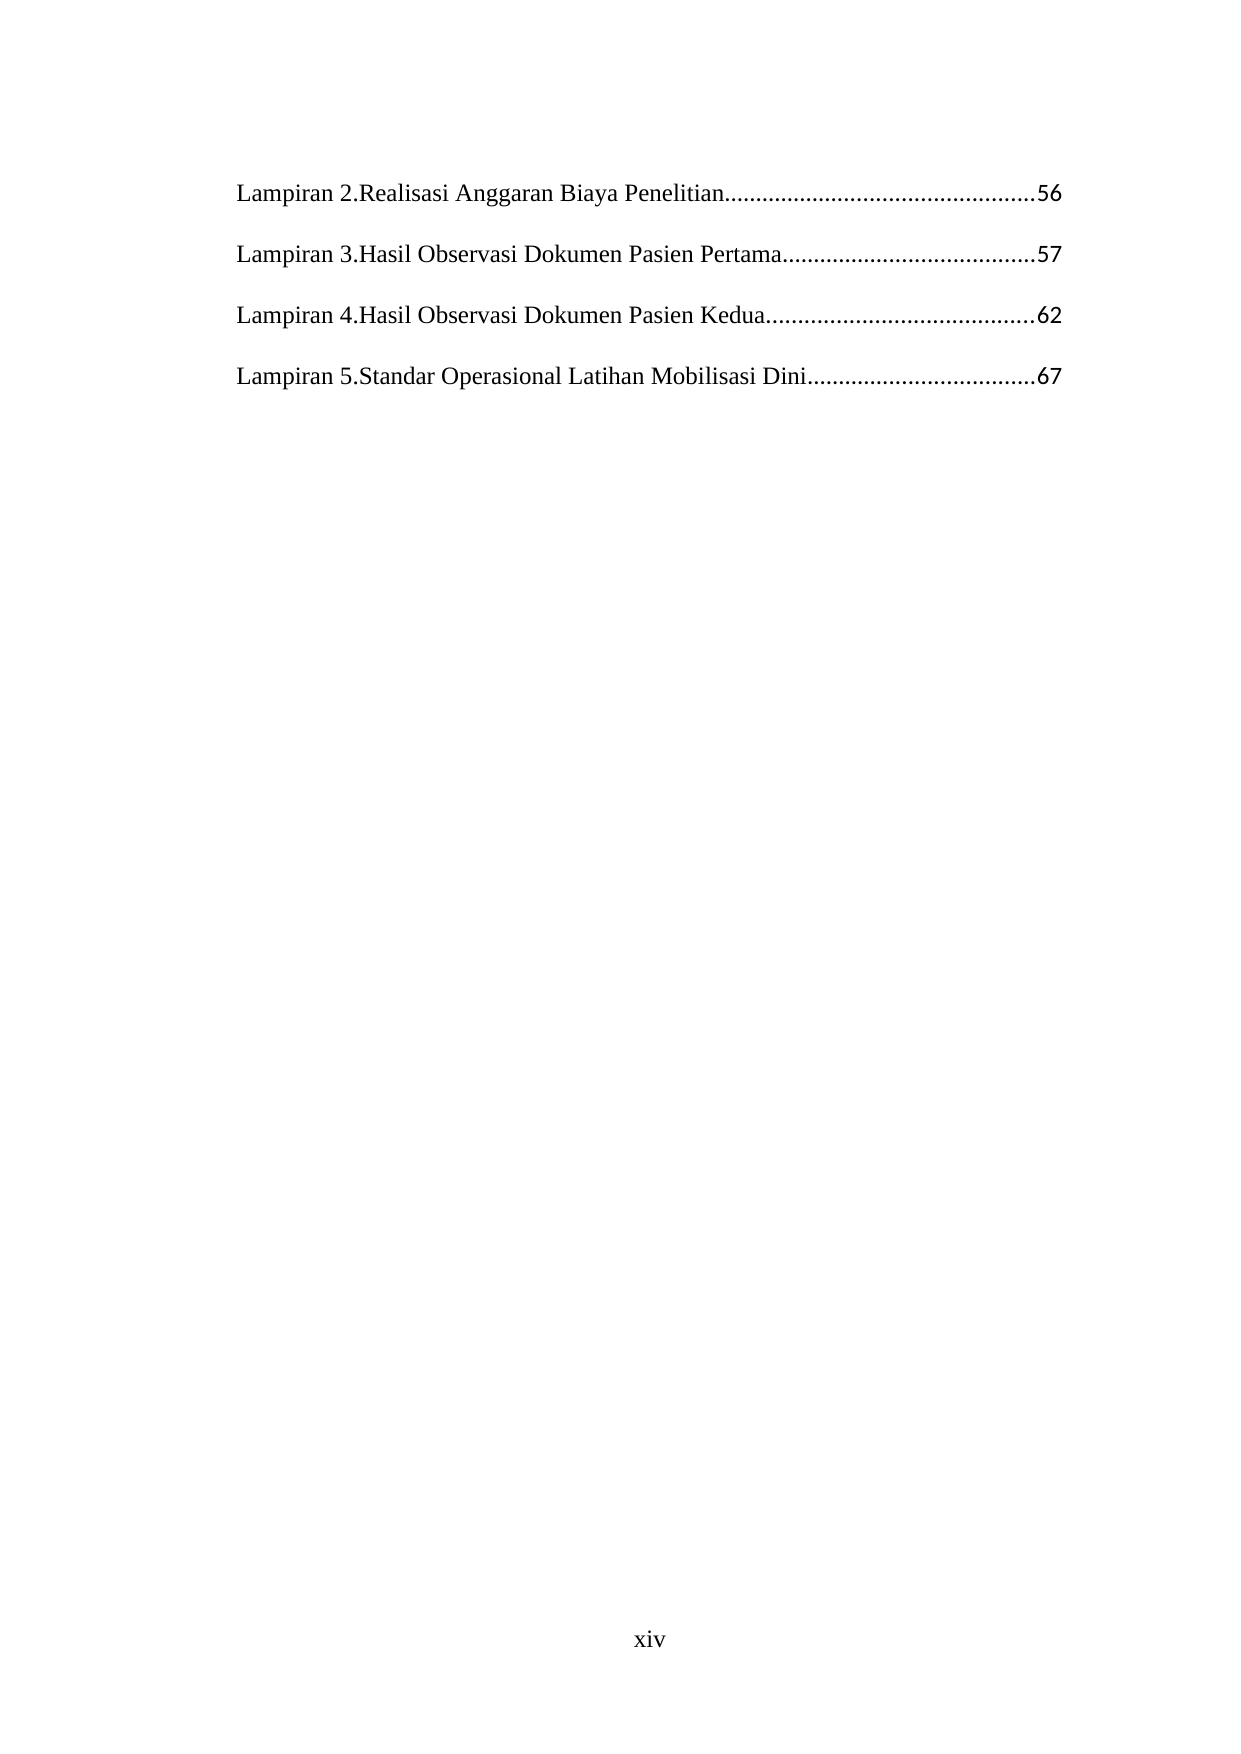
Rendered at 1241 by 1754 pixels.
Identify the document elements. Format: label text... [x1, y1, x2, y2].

text Lampiran 2.Realisasi Anggaran Biaya Penelitian 56 [236, 177, 1063, 208]
text Lampiran 4.Hasil Observasi Dokumen Pasien Kedua 62 [236, 299, 1063, 330]
text Lampiran 5.Standar Operasional Latihan Mobilisasi Dini 67 [236, 360, 1063, 391]
text Lampiran 3.Hasil Observasi Dokumen Pasien Pertama 57 [236, 238, 1063, 269]
